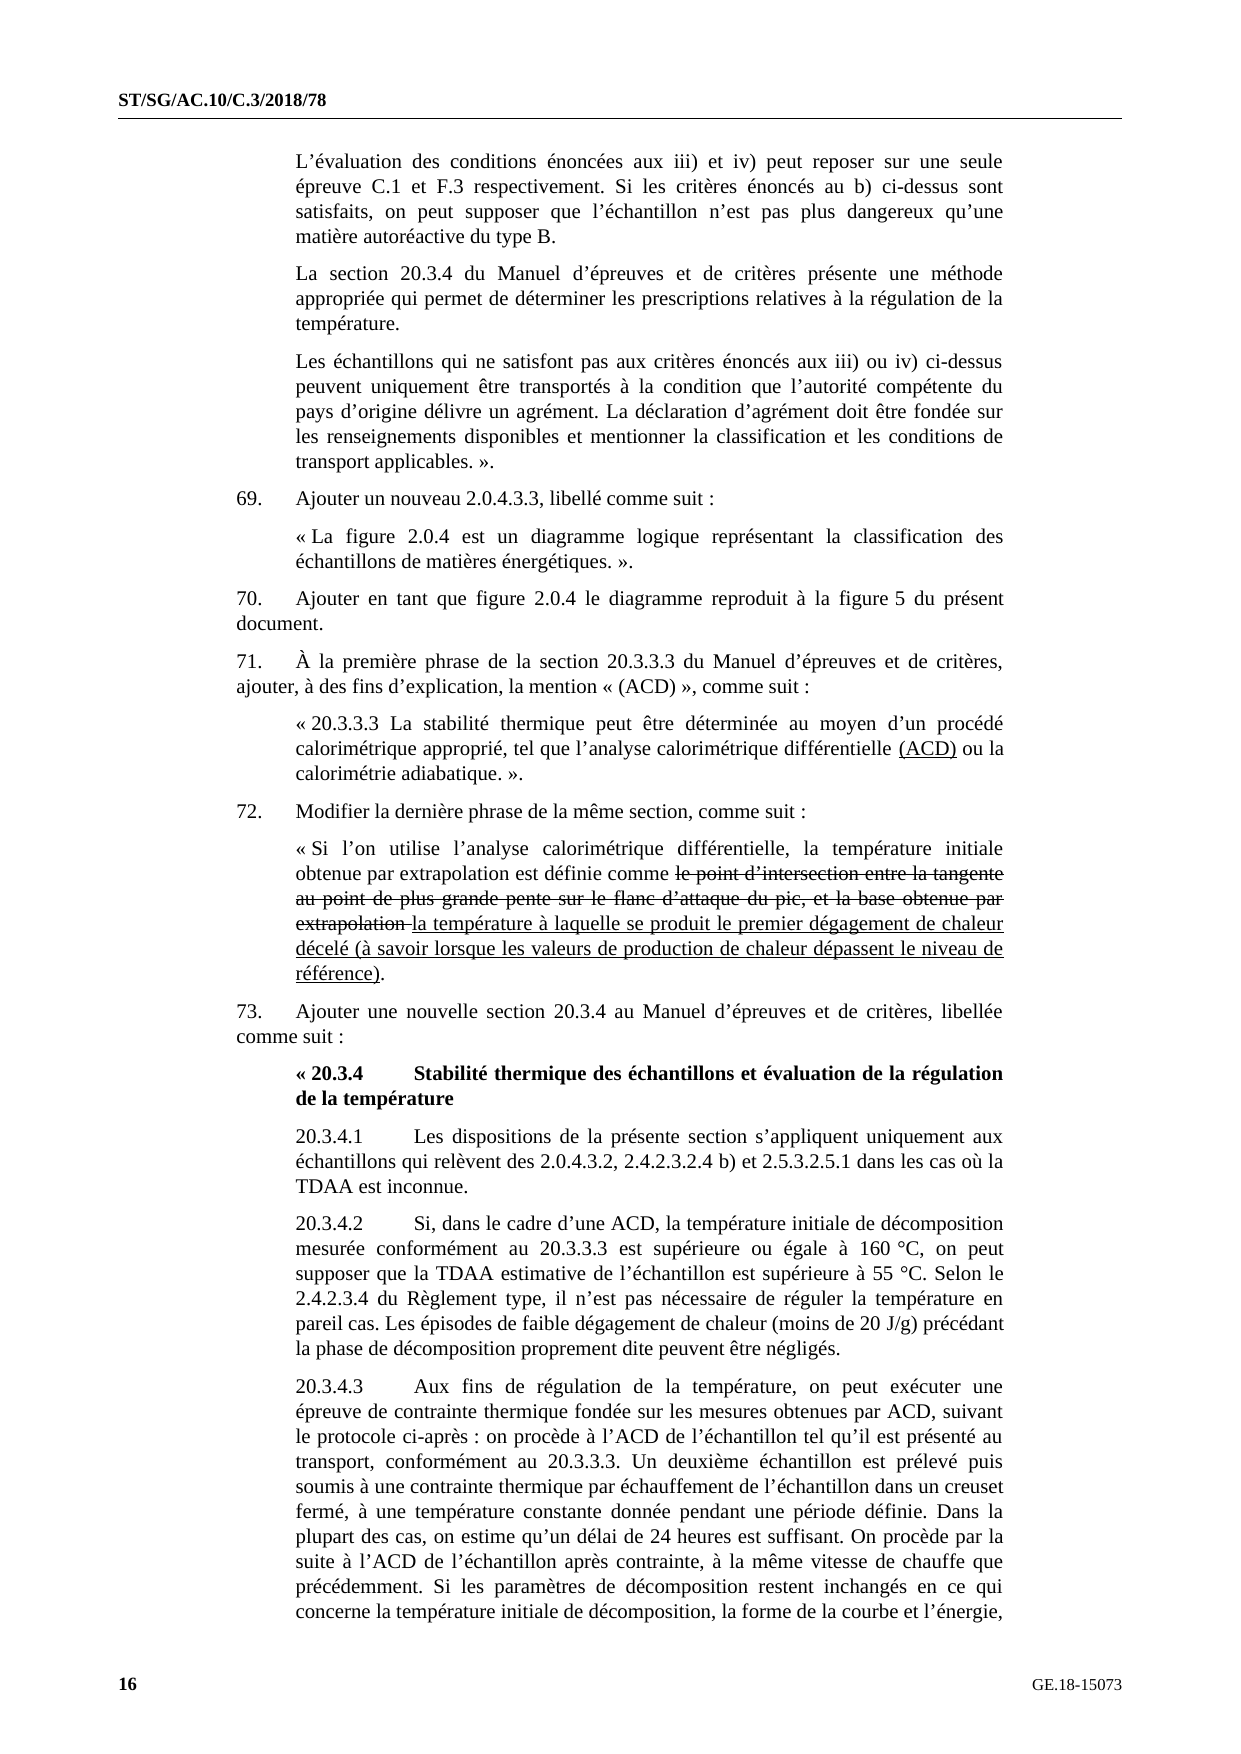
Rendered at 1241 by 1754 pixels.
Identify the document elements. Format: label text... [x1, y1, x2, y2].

text 71. À la première phrase de la section 20.3.3.3 du Manuel d’épreuves et de critères, ajouter, à des fins d’explication, la mention « (ACD) », comme suit : [236, 648, 1004, 698]
text Les échantillons qui ne satisfont pas aux critères énoncés aux iii) ou iv) ci-dessus peuvent uniquement être transportés à la condition que l’autorité compétente du pays d’origine délivre un agrément. La déclaration d’agrément doit être fondée sur les renseignements disponibles et mentionner la classification et les conditions de transport applicables. ». [295, 348, 1004, 473]
text La section 20.3.4 du Manuel d’épreuves et de critères présente une méthode appropriée qui permet de déterminer les prescriptions relatives à la régulation de la température. [295, 260, 1004, 335]
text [295, 1373, 1004, 1623]
text 72. Modifier la dernière phrase de la même section, comme suit : [236, 798, 1004, 823]
text « La figure 2.0.4 est un diagramme logique représentant la classification des échantillons de matières énergétiques. ». [295, 523, 1004, 573]
text 69. Ajouter un nouveau 2.0.4.3.3, libellé comme suit : [236, 485, 1004, 510]
text « Si l’on utilise l’analyse calorimétrique différentielle, la température initiale obtenue par extrapolation est définie comme le point d’intersection entre la tangente au point de plus grande pente sur le flanc d’attaque du pic, et la base obtenue par extrapolation la température à laquelle se produit le premier dégagement de chaleur décelé (à savoir lorsque les valeurs de production de chaleur dépassent le niveau de référence). [295, 900, 1004, 957]
text L’évaluation des conditions énoncées aux iii) et iv) peut reposer sur une seule épreuve C.1 et F.3 respectivement. Si les critères énoncés au b) ci-dessus sont satisfaits, on peut supposer que l’échantillon n’est pas plus dangereux qu’une matière autoréactive du type B. [295, 148, 1004, 248]
text « 20.3.3.3 La stabilité thermique peut être déterminée au moyen d’un procédé calorimétrique approprié, tel que l’analyse calorimétrique différentielle (ACD) ou la calorimétrie adiabatique. ». [295, 710, 1004, 785]
text 20.3.4.1 Les dispositions de la présente section s’appliquent uniquement aux échantillons qui relèvent des 2.0.4.3.2, 2.4.2.3.2.4 b) et 2.5.3.2.5.1 dans les cas où la TDAA est inconnue. [295, 1123, 1004, 1198]
text « 20.3.4 Stabilité thermique des échantillons et évaluation de la régulation de la température [295, 1060, 1004, 1110]
text 70. Ajouter en tant que figure 2.0.4 le diagramme reproduit à la figure 5 du présent document. [236, 585, 1004, 635]
text « Si l’on utilise l’analyse calorimétrique différentielle, la température initiale obtenue par extrapolation est définie comme le point d’intersection entre la tangente au point de plus grande pente sur le flanc d’attaque du pic, et la base obtenue par extrapolation la température à laquelle se produit le premier dégagement de chaleur décelé (à savoir lorsque les valeurs de production de chaleur dépassent le niveau de référence). [295, 835, 1004, 899]
text 20.3.4.2 Si, dans le cadre d’une ACD, la température initiale de décomposition mesurée conformément au 20.3.3.3 est supérieure ou égale à 160 °C, on peut supposer que la TDAA estimative de l’échantillon est supérieure à 55 °C. Selon le 2.4.2.3.4 du Règlement type, il n’est pas nécessaire de réguler la température en pareil cas. Les épisodes de faible dégagement de chaleur (moins de 20 J/g) précédant la phase de décomposition proprement dite peuvent être négligés. [295, 1210, 1004, 1360]
text 73. Ajouter une nouvelle section 20.3.4 au Manuel d’épreuves et de critères, libellée comme suit : [236, 998, 1004, 1048]
